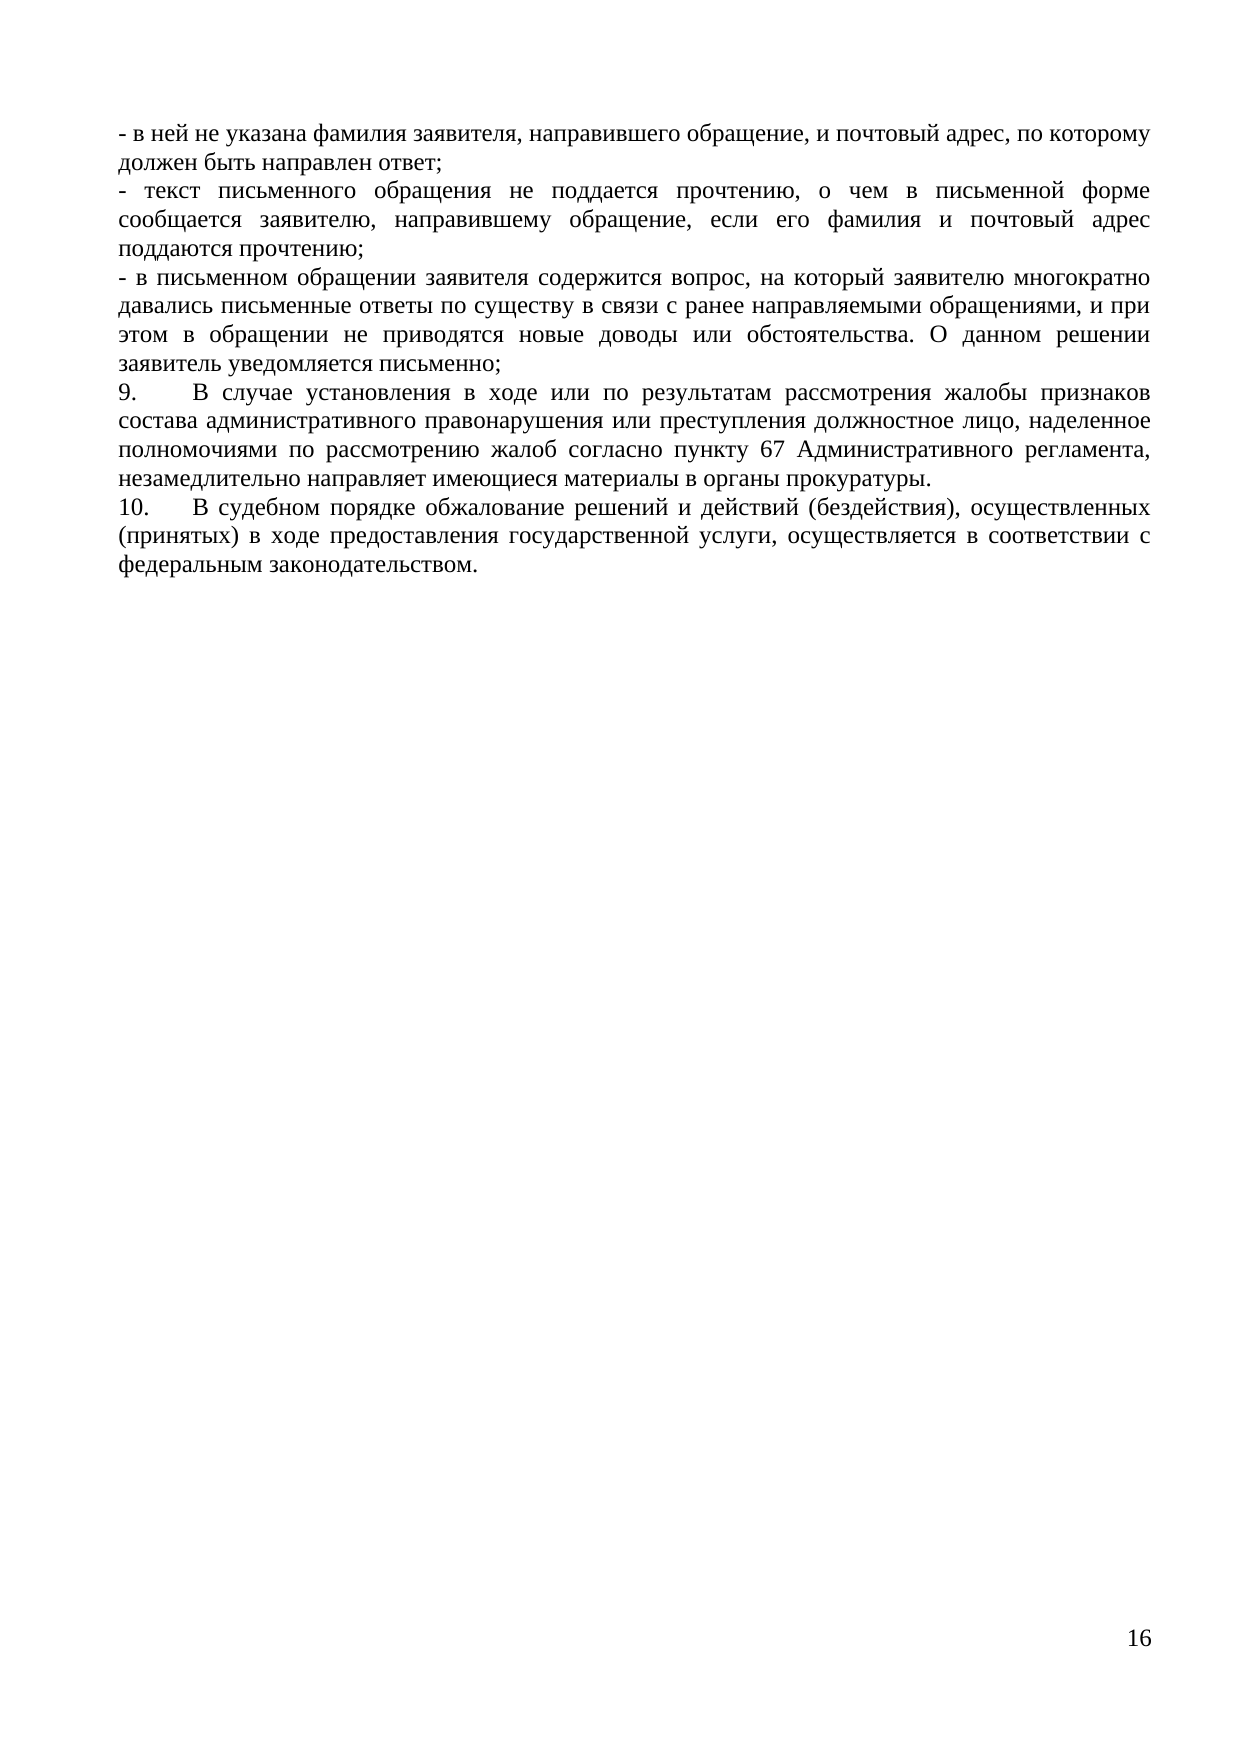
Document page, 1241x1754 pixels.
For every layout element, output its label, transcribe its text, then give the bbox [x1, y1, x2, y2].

text - в ней не указана фамилия заявителя, направившего обращение, и почтовый адрес, по которому должен быть направлен ответ; [118, 118, 1152, 176]
text - текст письменного обращения не поддается прочтению, о чем в письменной форме сообщается заявителю, направившему обращение, если его фамилия и почтовый адрес поддаются прочтению; [118, 176, 1152, 262]
text - в письменном обращении заявителя содержится вопрос, на который заявителю многократно давались письменные ответы по существу в связи с ранее направляемыми обращениями, и при этом в обращении не приводятся новые доводы или обстоятельства. О данном решении заявитель уведомляется письменно; [118, 262, 1152, 377]
list В случае установления в ходе или по результатам рассмотрения жалобы признаков состава административного правонарушения или преступления должностное лицо, наделенное полномочиями по рассмотрению жалоб согласно пункту 67 Административного регламента, незамедлительно направляет имеющиеся материалы в органы прокуратуры. [118, 377, 1152, 492]
list В судебном порядке обжалование решений и действий (бездействия), осуществленных (принятых) в ходе предоставления государственной услуги, осуществляется в соответствии с федеральным законодательством. [118, 492, 1152, 578]
